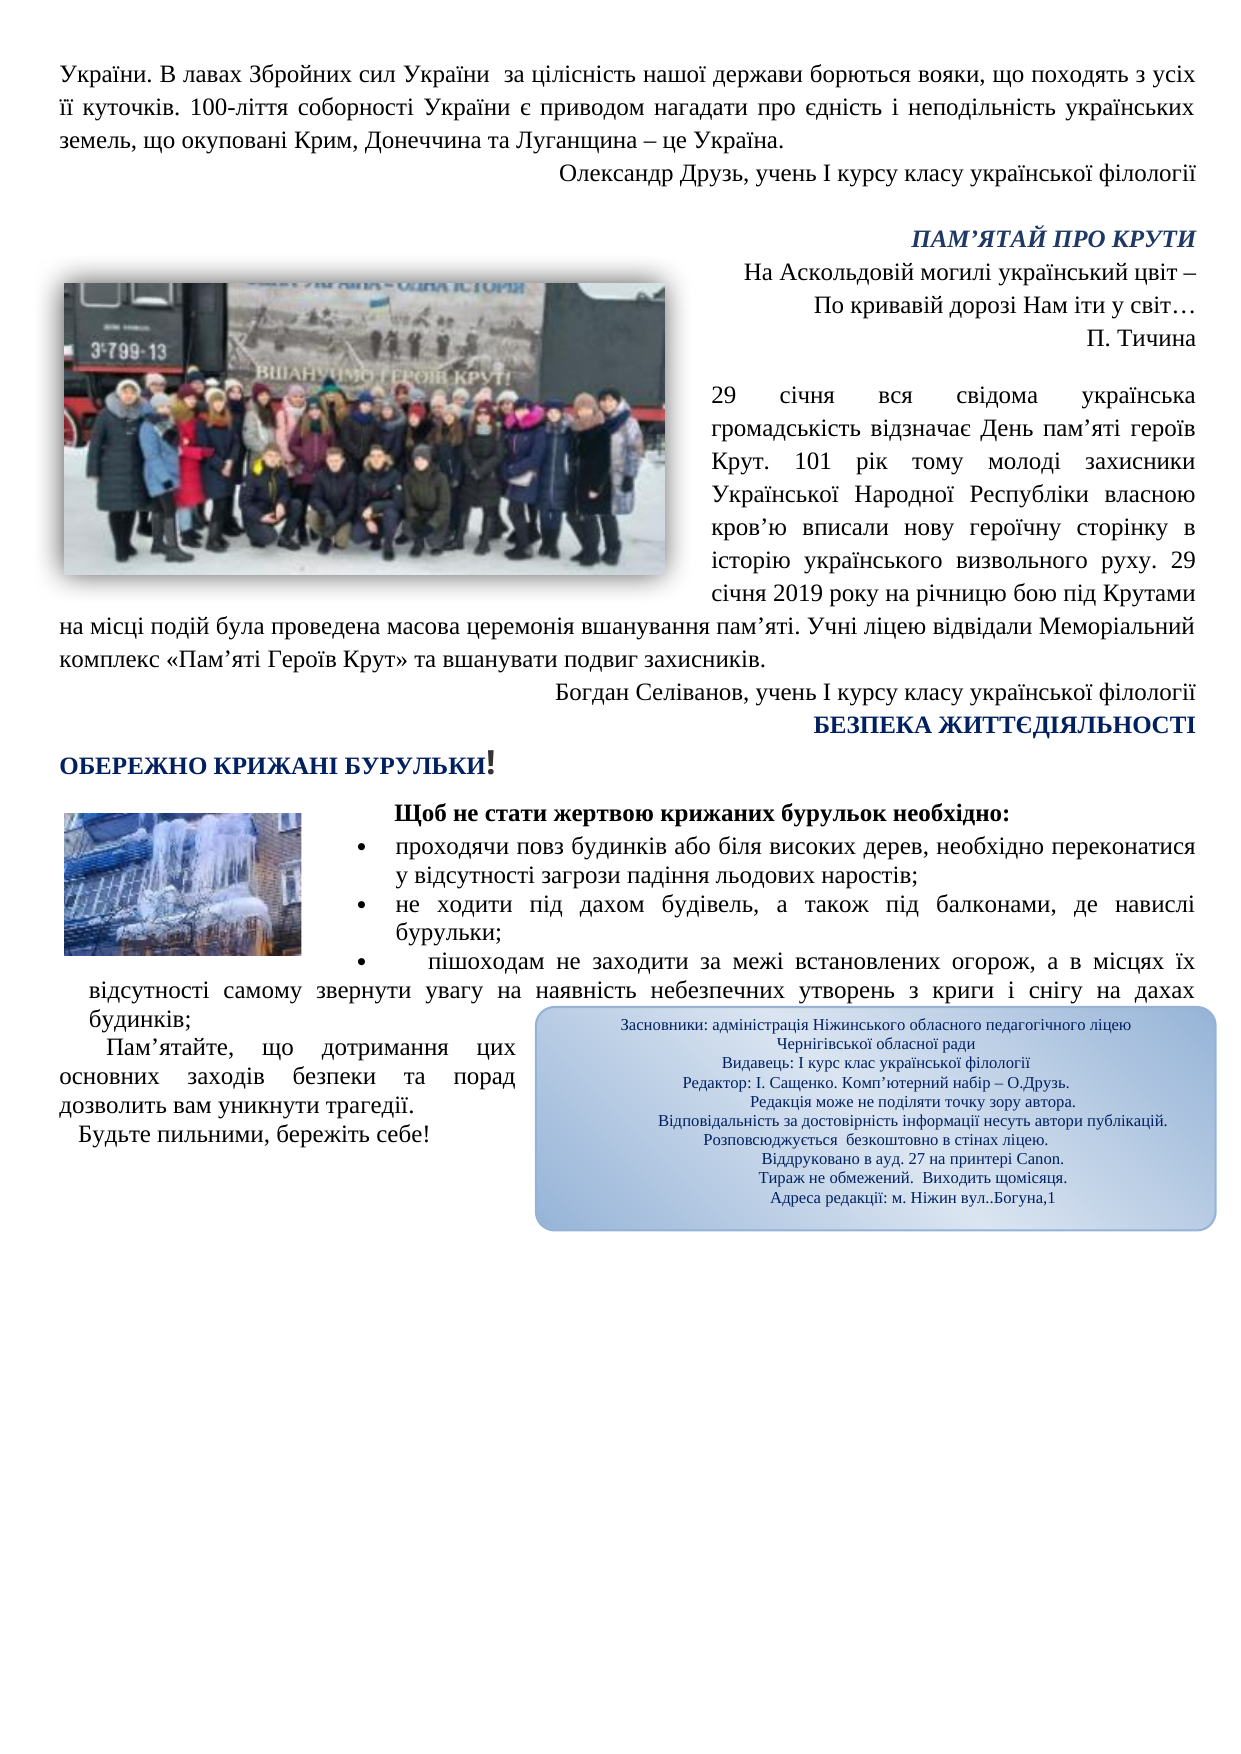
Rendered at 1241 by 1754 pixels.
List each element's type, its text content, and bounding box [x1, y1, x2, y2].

picture [64, 283, 665, 575]
text ОБЕРЕЖНО КРИЖАНІ БУРУЛЬКИ! [59, 739, 1180, 784]
text ПАМ’ЯТАЙ ПРО КРУТИ [59, 224, 1196, 253]
text Щоб не стати жертвою крижаних бурульок необхідно: [59, 798, 1196, 827]
list пішоходам не заходити за межі встановлених огорож, а в місцях їх відсутності самому звернути увагу на наявність небезпечних утворень з криги і снігу на дахах будинків; [89, 946, 1196, 1032]
text БЕЗПЕКА ЖИТТЄДІЯЛЬНОСТІ [59, 710, 1196, 739]
text Пам’ятайте, що дотримання цих основних заходів безпеки та порад дозволить вам уникнути трагедії. [59, 1032, 534, 1119]
list не ходити під дахом будівель, а також під балконами, де навислі бурульки; [302, 889, 1196, 946]
text На Аскольдовій могилі український цвіт – По кривавій дорозі Нам іти у світ… П. Тичина [59, 257, 1196, 352]
list проходячи повз будинків або біля високих дерев, необхідно переконатися у відсутності загрози падіння льодових наростів; [302, 831, 1196, 889]
text Будьте пильними, бережіть себе! [59, 1119, 534, 1147]
text Олександр Друзь, учень І курсу класу української філології [59, 158, 1196, 187]
text Богдан Селіванов, учень І курсу класу української філології [59, 677, 1196, 706]
picture [64, 813, 302, 956]
text 29 січня вся свідома українська громадськість відзначає День пам’яті героїв Крут. 101 рік тому молоді захисники Української Народної Республіки власною кров’ю вписали нову героїчну сторінку в історію українського визвольного руху. 29 січня 2019 року на річницю бою під Крутами на місці подій була проведена масова церемонія вшанування пам’яті. Учні ліцею відвідали Меморіальний комплекс «Памʼяті Героїв Крут» та вшанувати подвиг захисників. [59, 380, 1196, 673]
